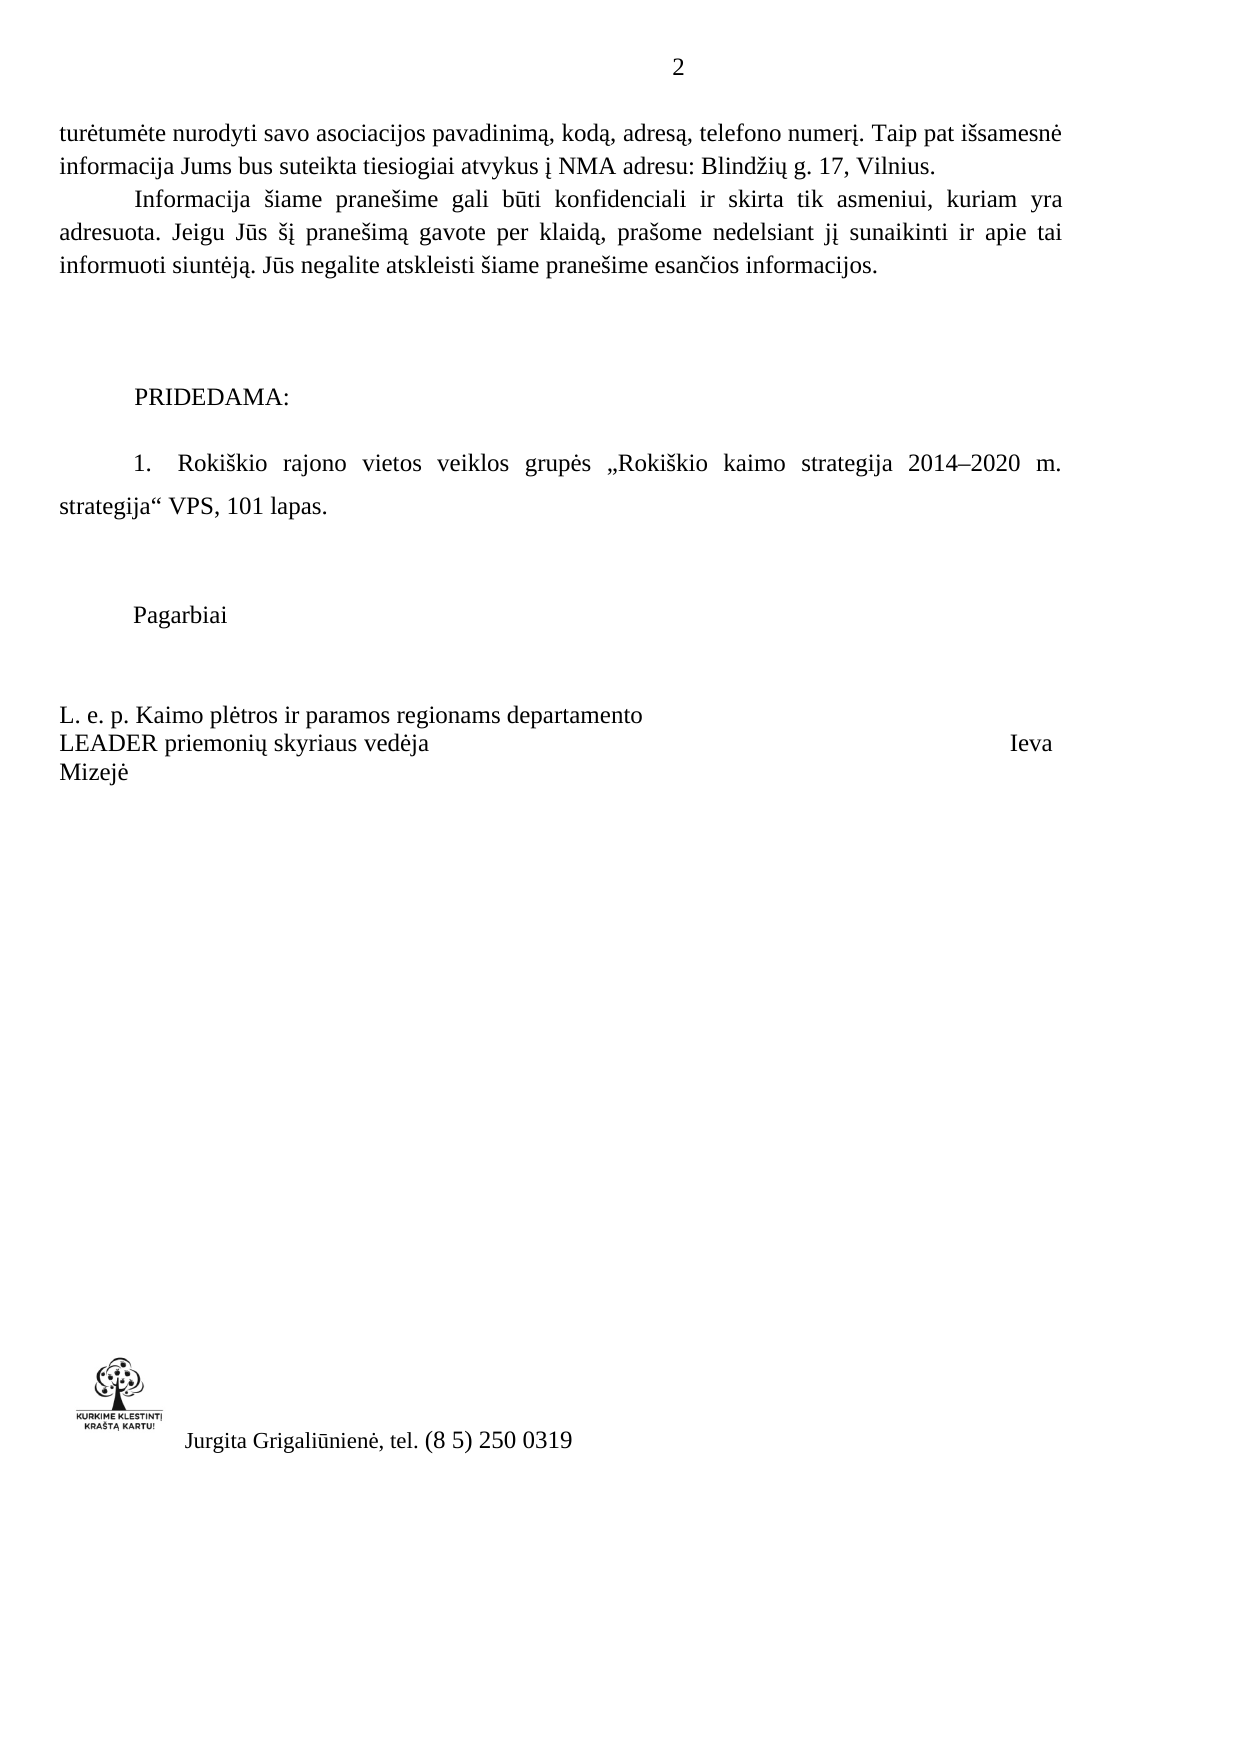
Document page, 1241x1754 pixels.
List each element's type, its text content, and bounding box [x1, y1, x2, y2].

text PRIDEDAMA: [59, 382, 1063, 411]
text L. e. p. Kaimo plėtros ir paramos regionams departamento [59, 700, 1063, 728]
text LEADER priemonių skyriaus vedėja Ieva Mizejė [59, 728, 1063, 786]
text Pagarbiai [59, 601, 1063, 629]
text Informacija šiame pranešime gali būti konfidenciali ir skirta tik asmeniui, kuriam yra adresuota. Jeigu Jūs šį pranešimą gavote per klaidą, prašome nedelsiant jį sunaikinti ir apie tai informuoti siuntėją. Jūs negalite atskleisti šiame pranešime esančios informacijos. [59, 184, 1063, 279]
text Jurgita Grigaliūnienė, tel. (8 5) 250 0319 [59, 1344, 1063, 1454]
list Rokiškio rajono vietos veiklos grupės „Rokiškio kaimo strategija 2014–2020 m. strategija“ VPS, 101 lapas. [59, 448, 1063, 520]
picture [59, 1344, 179, 1449]
